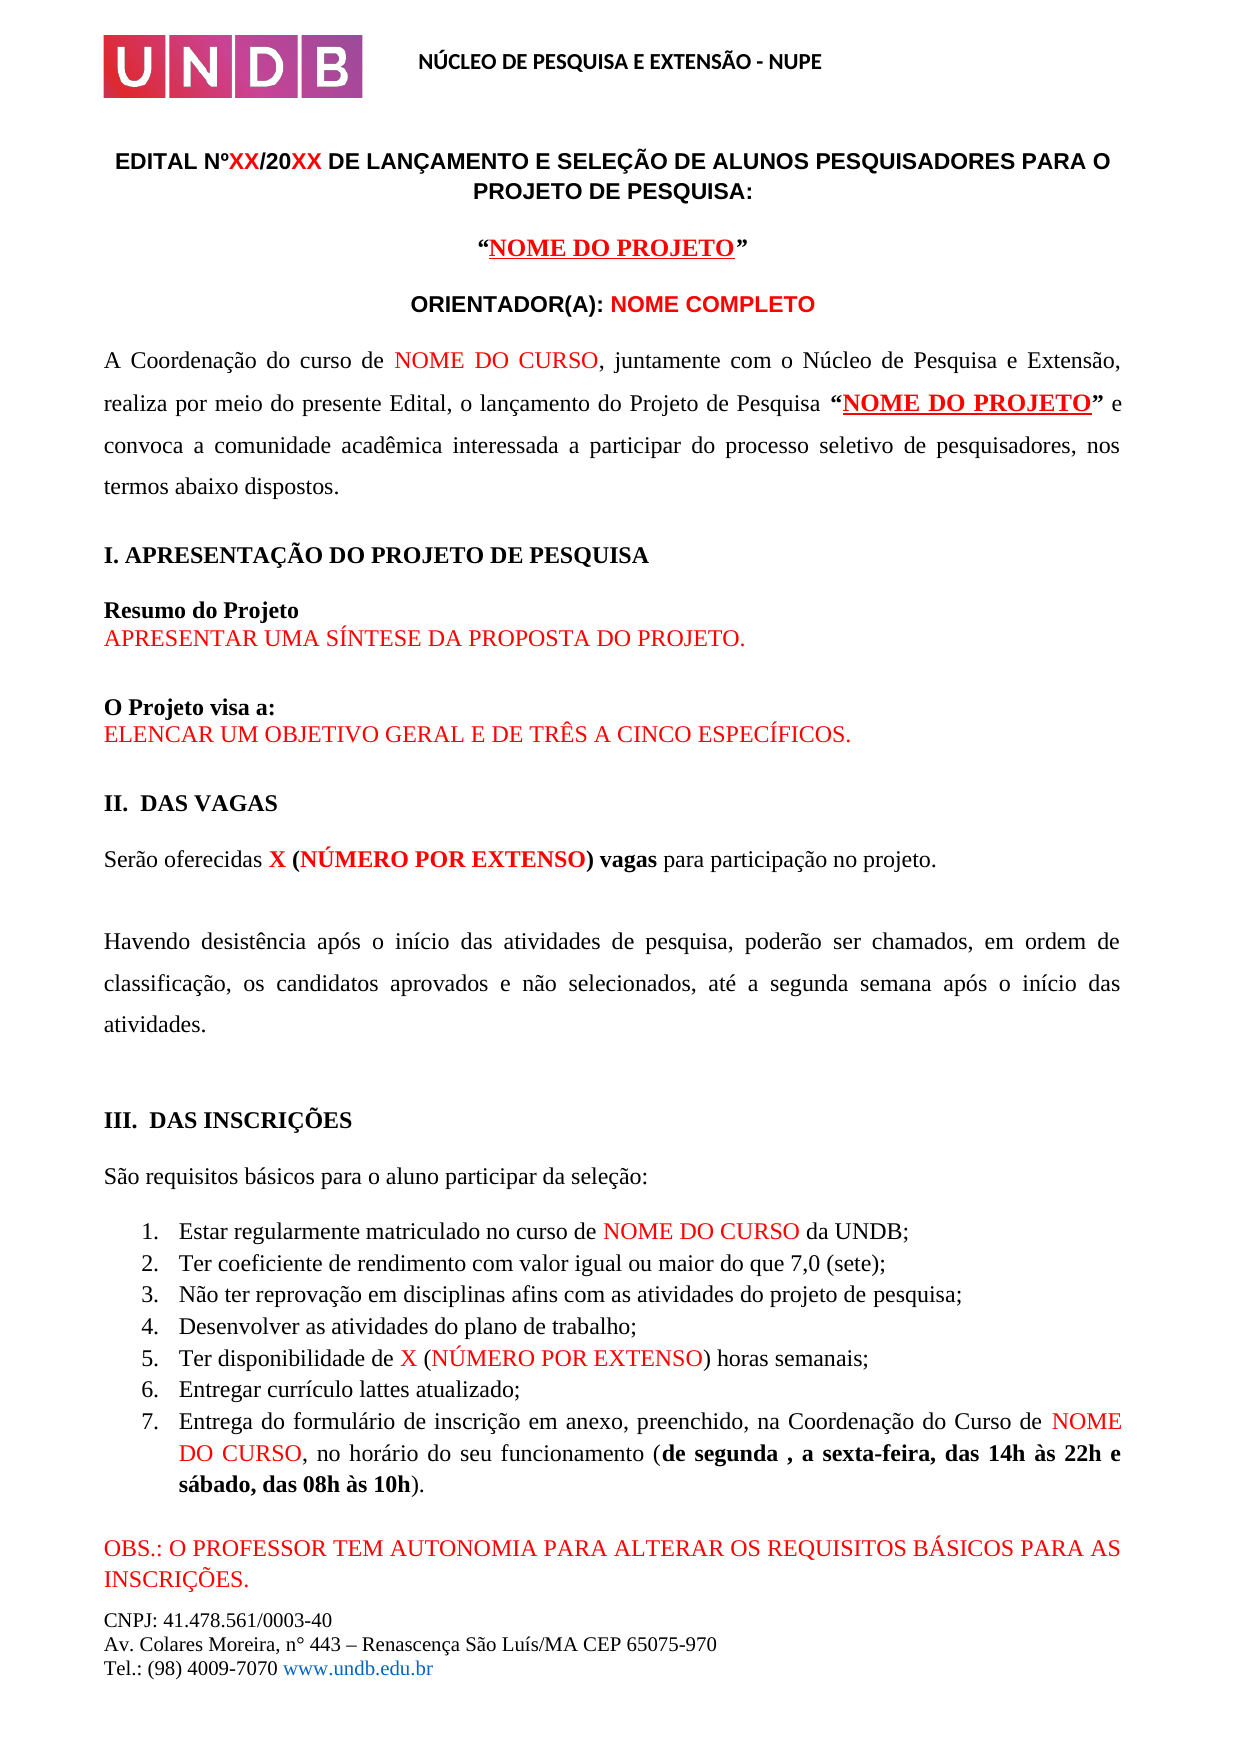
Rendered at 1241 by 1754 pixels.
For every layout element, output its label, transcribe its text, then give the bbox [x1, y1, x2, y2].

text ORIENTADOR(A): NOME COMPLETO [103, 291, 1122, 317]
text APRESENTAR UMA SÍNTESE DA PROPOSTA DO PROJETO. [103, 624, 1122, 651]
text O Projeto visa a: [103, 693, 1122, 720]
list Entregar currículo lattes atualizado; [141, 1375, 1122, 1403]
list Desenvolver as atividades do plano de trabalho; [141, 1312, 1122, 1339]
text São requisitos básicos para o aluno participar da seleção: [103, 1162, 1122, 1189]
text III. DAS INSCRIÇÕES [103, 1107, 1122, 1134]
text EDITAL NºXX/20XX DE LANÇAMENTO E SELEÇÃO DE ALUNOS PESQUISADORES PARA O PROJETO DE PESQUISA: [103, 148, 1122, 204]
text II. DAS VAGAS [103, 789, 1122, 817]
text ELENCAR UM OBJETIVO GERAL E DE TRÊS A CINCO ESPECÍFICOS. [103, 720, 1122, 748]
text “NOME DO PROJETO” [103, 233, 1122, 262]
list Ter disponibilidade de X (NÚMERO POR EXTENSO) horas semanais; [141, 1344, 1122, 1371]
text OBS.: O PROFESSOR TEM AUTONOMIA PARA ALTERAR OS REQUISITOS BÁSICOS PARA AS INSCRIÇÕES. [103, 1534, 1122, 1593]
list Estar regularmente matriculado no curso de NOME DO CURSO da UNDB; [141, 1217, 1122, 1244]
list Entrega do formulário de inscrição em anexo, preenchido, na Coordenação do Curso de NOME DO CURSO, no horário do seu funcionamento (de segunda , a sexta-feira, das 14h às 22h e sábado, das 08h às 10h). [141, 1407, 1122, 1498]
text I. APRESENTAÇÃO DO PROJETO DE PESQUISA [103, 541, 1122, 569]
text Serão oferecidas X (NÚMERO POR EXTENSO) vagas para participação no projeto. [103, 844, 1122, 872]
text A Coordenação do curso de NOME DO CURSO, juntamente com o Núcleo de Pesquisa e Extensão, realiza por meio do presente Edital, o lançamento do Projeto de Pesquisa “NOME DO PROJETO” e convoca a comunidade acadêmica interessada a participar do processo seletivo de pesquisadores, nos termos abaixo dispostos. [103, 346, 1122, 500]
list Não ter reprovação em disciplinas afins com as atividades do projeto de pesquisa; [141, 1280, 1122, 1308]
text Havendo desistência após o início das atividades de pesquisa, poderão ser chamados, em ordem de classificação, os candidatos aprovados e não selecionados, até a segunda semana após o início das atividades. [103, 927, 1122, 1038]
list Ter coeficiente de rendimento com valor igual ou maior do que 7,0 (sete); [141, 1249, 1122, 1276]
picture [103, 35, 363, 98]
text Resumo do Projeto [103, 596, 1122, 624]
